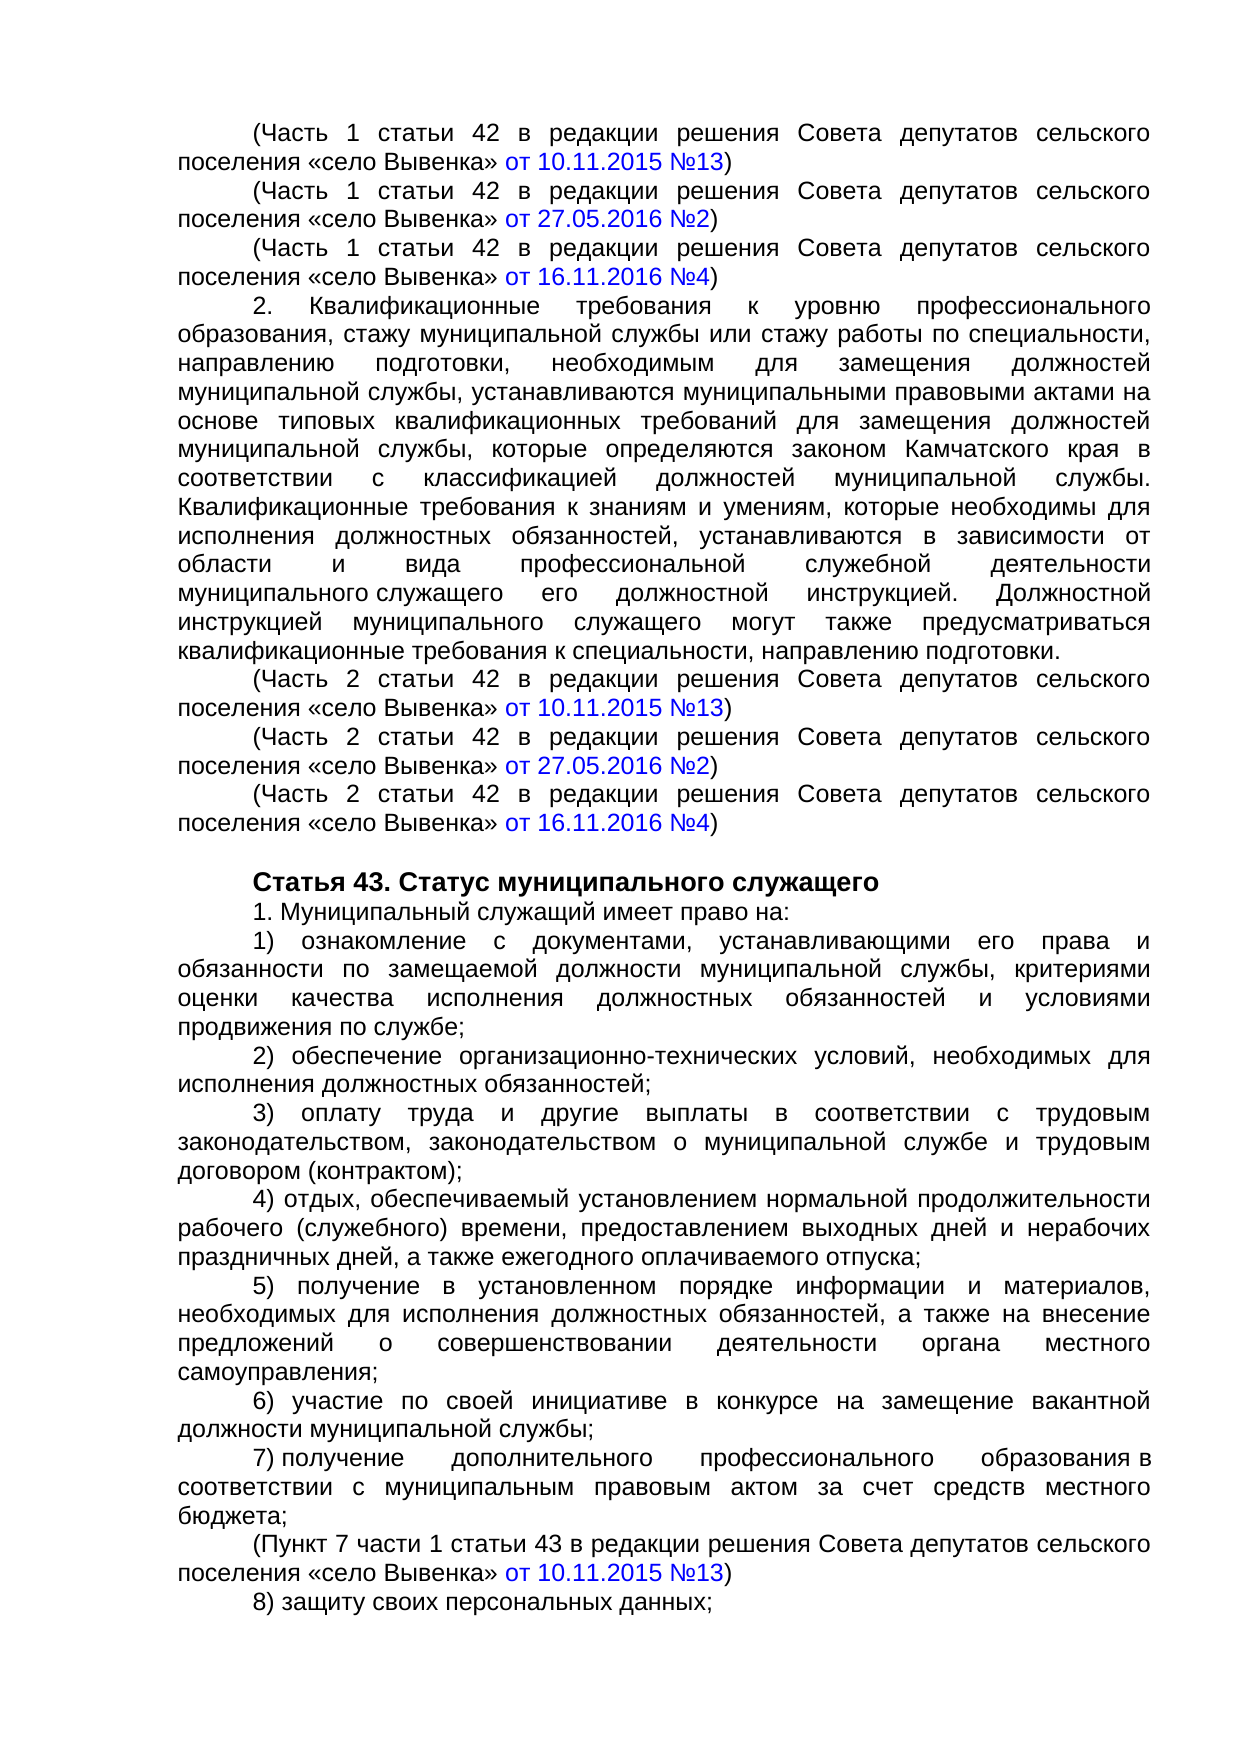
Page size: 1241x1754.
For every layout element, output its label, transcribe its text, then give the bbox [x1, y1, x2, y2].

text (Часть 1 статьи 42 в редакции решения Совета депутатов сельского поселения «село Вывенка» от 27.05.2016 №2) [177, 176, 1152, 233]
text 4) отдых, обеспечиваемый установлением нормальной продолжительности рабочего (служебного) времени, предоставлением выходных дней и нерабочих праздничных дней, а также ежегодного оплачиваемого отпуска; [177, 1184, 1152, 1271]
text (Часть 1 статьи 42 в редакции решения Совета депутатов сельского поселения «село Вывенка» от 10.11.2015 №13) [177, 118, 1152, 176]
text 5) получение в установленном порядке информации и материалов, необходимых для исполнения должностных обязанностей, а также на внесение предложений о совершенствовании деятельности органа местного самоуправления; [177, 1271, 1152, 1386]
text 8) защиту своих персональных данных; [177, 1587, 1152, 1616]
text (Часть 1 статьи 42 в редакции решения Совета депутатов сельского поселения «село Вывенка» от 16.11.2016 №4) [177, 233, 1152, 291]
text 1) ознакомление с документами, устанавливающими его права и обязанности по замещаемой должности муниципальной службы, критериями оценки качества исполнения должностных обязанностей и условиями продвижения по службе; [177, 926, 1152, 1041]
text (Часть 2 статьи 42 в редакции решения Совета депутатов сельского поселения «село Вывенка» от 16.11.2016 №4) [177, 779, 1152, 837]
text (Часть 2 статьи 42 в редакции решения Совета депутатов сельского поселения «село Вывенка» от 27.05.2016 №2) [177, 722, 1152, 779]
text 7) получение дополнительного профессионального образования в соответствии с муниципальным правовым актом за счет средств местного бюджета; [177, 1443, 1152, 1529]
text (Часть 2 статьи 42 в редакции решения Совета депутатов сельского поселения «село Вывенка» от 10.11.2015 №13) [177, 664, 1152, 722]
text Статья 43. Статус муниципального служащего [177, 866, 1152, 897]
text 6) участие по своей инициативе в конкурсе на замещение вакантной должности муниципальной службы; [177, 1386, 1152, 1443]
text (Пункт 7 части 1 статьи 43 в редакции решения Совета депутатов сельского поселения «село Вывенка» от 10.11.2015 №13) [177, 1529, 1152, 1587]
text 2. Квалификационные требования к уровню профессионального образования, стажу муниципальной службы или стажу работы по специальности, направлению подготовки, необходимым для замещения должностей муниципальной службы, устанавливаются муниципальными правовыми актами на основе типовых квалификационных требований для замещения должностей муниципальной службы, которые определяются законом Камчатского края в соответствии с классификацией должностей муниципальной службы. Квалификационные требования к знаниям и умениям, которые необходимы для исполнения должностных обязанностей, устанавливаются в зависимости от области и вида профессиональной служебной деятельности муниципального служащего его должностной инструкцией. Должностной инструкцией муниципального служащего могут также предусматриваться квалификационные требования к специальности, направлению подготовки. [177, 291, 1152, 664]
text 2) обеспечение организационно-технических условий, необходимых для исполнения должностных обязанностей; [177, 1041, 1152, 1098]
text 1. Муниципальный служащий имеет право на: [177, 897, 1152, 926]
text 3) оплату труда и другие выплаты в соответствии с трудовым законодательством, законодательством о муниципальной службе и трудовым договором (контрактом); [177, 1098, 1152, 1184]
